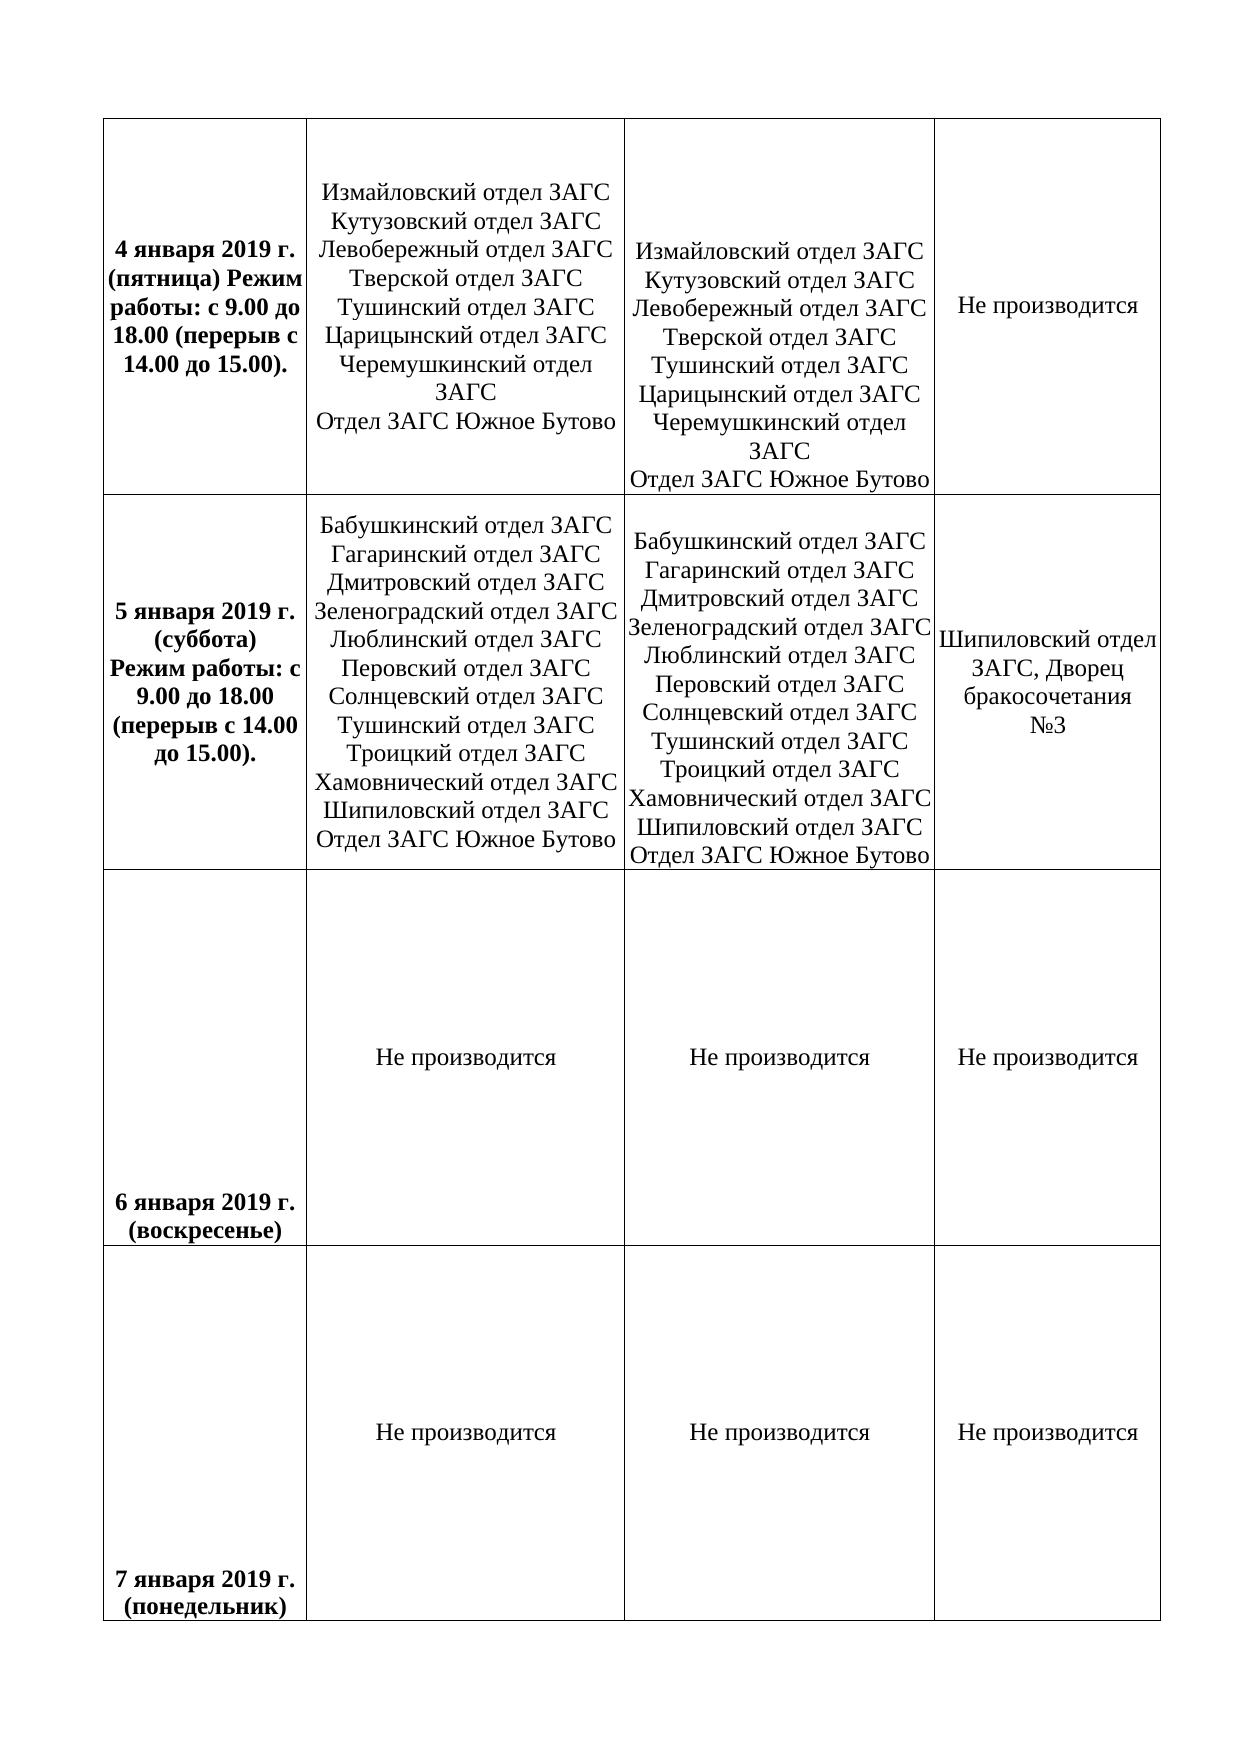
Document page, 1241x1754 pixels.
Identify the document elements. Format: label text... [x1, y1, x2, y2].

table_cell Не производится [307, 1246, 624, 1620]
table_cell 5 января 2019 г. (суббота) Режим работы: с 9.00 до 18.00 (перерыв с 14.00 до 15.00). [104, 495, 306, 869]
table_cell Бабушкинский отдел ЗАГС Гагаринский отдел ЗАГС Дмитровский отдел ЗАГС Зеленоградский отдел ЗАГС Люблинский отдел ЗАГС Перовский отдел ЗАГС Солнцевский отдел ЗАГС Тушинский отдел ЗАГС Троицкий отдел ЗАГС Хамовнический отдел ЗАГС Шипиловский отдел ЗАГС Отдел ЗАГС Южное Бутово [307, 495, 624, 869]
table_cell Бабушкинский отдел ЗАГС Гагаринский отдел ЗАГС Дмитровский отдел ЗАГС Зеленоградский отдел ЗАГС Люблинский отдел ЗАГС Перовский отдел ЗАГС Солнцевский отдел ЗАГС Тушинский отдел ЗАГС Троицкий отдел ЗАГС Хамовнический отдел ЗАГС Шипиловский отдел ЗАГС Отдел ЗАГС Южное Бутово [625, 495, 934, 869]
table_cell Не производится [935, 1246, 1160, 1620]
table_cell Измайловский отдел ЗАГС Кутузовский отдел ЗАГС Левобережный отдел ЗАГС Тверской отдел ЗАГС Тушинский отдел ЗАГС Царицынский отдел ЗАГС Черемушкинский отдел ЗАГС Отдел ЗАГС Южное Бутово [307, 119, 624, 494]
table_cell Измайловский отдел ЗАГС Кутузовский отдел ЗАГС Левобережный отдел ЗАГС Тверской отдел ЗАГС Тушинский отдел ЗАГС Царицынский отдел ЗАГС Черемушкинский отдел ЗАГС Отдел ЗАГС Южное Бутово [625, 119, 934, 494]
table_cell Не производится [625, 870, 934, 1245]
table_cell 4 января 2019 г. (пятница) Режим работы: с 9.00 до 18.00 (перерыв с 14.00 до 15.00). [104, 119, 306, 494]
table_cell 7 января 2019 г. (понедельник) [104, 1246, 306, 1620]
table_cell Не производится [625, 1246, 934, 1620]
table_cell Шипиловский отдел ЗАГС, Дворец бракосочетания №3 [935, 495, 1160, 869]
table_cell Не производится [935, 119, 1160, 494]
table_cell Не производится [935, 870, 1160, 1245]
table_cell 6 января 2019 г. (воскресенье) [104, 870, 306, 1245]
table_cell Не производится [307, 870, 624, 1245]
